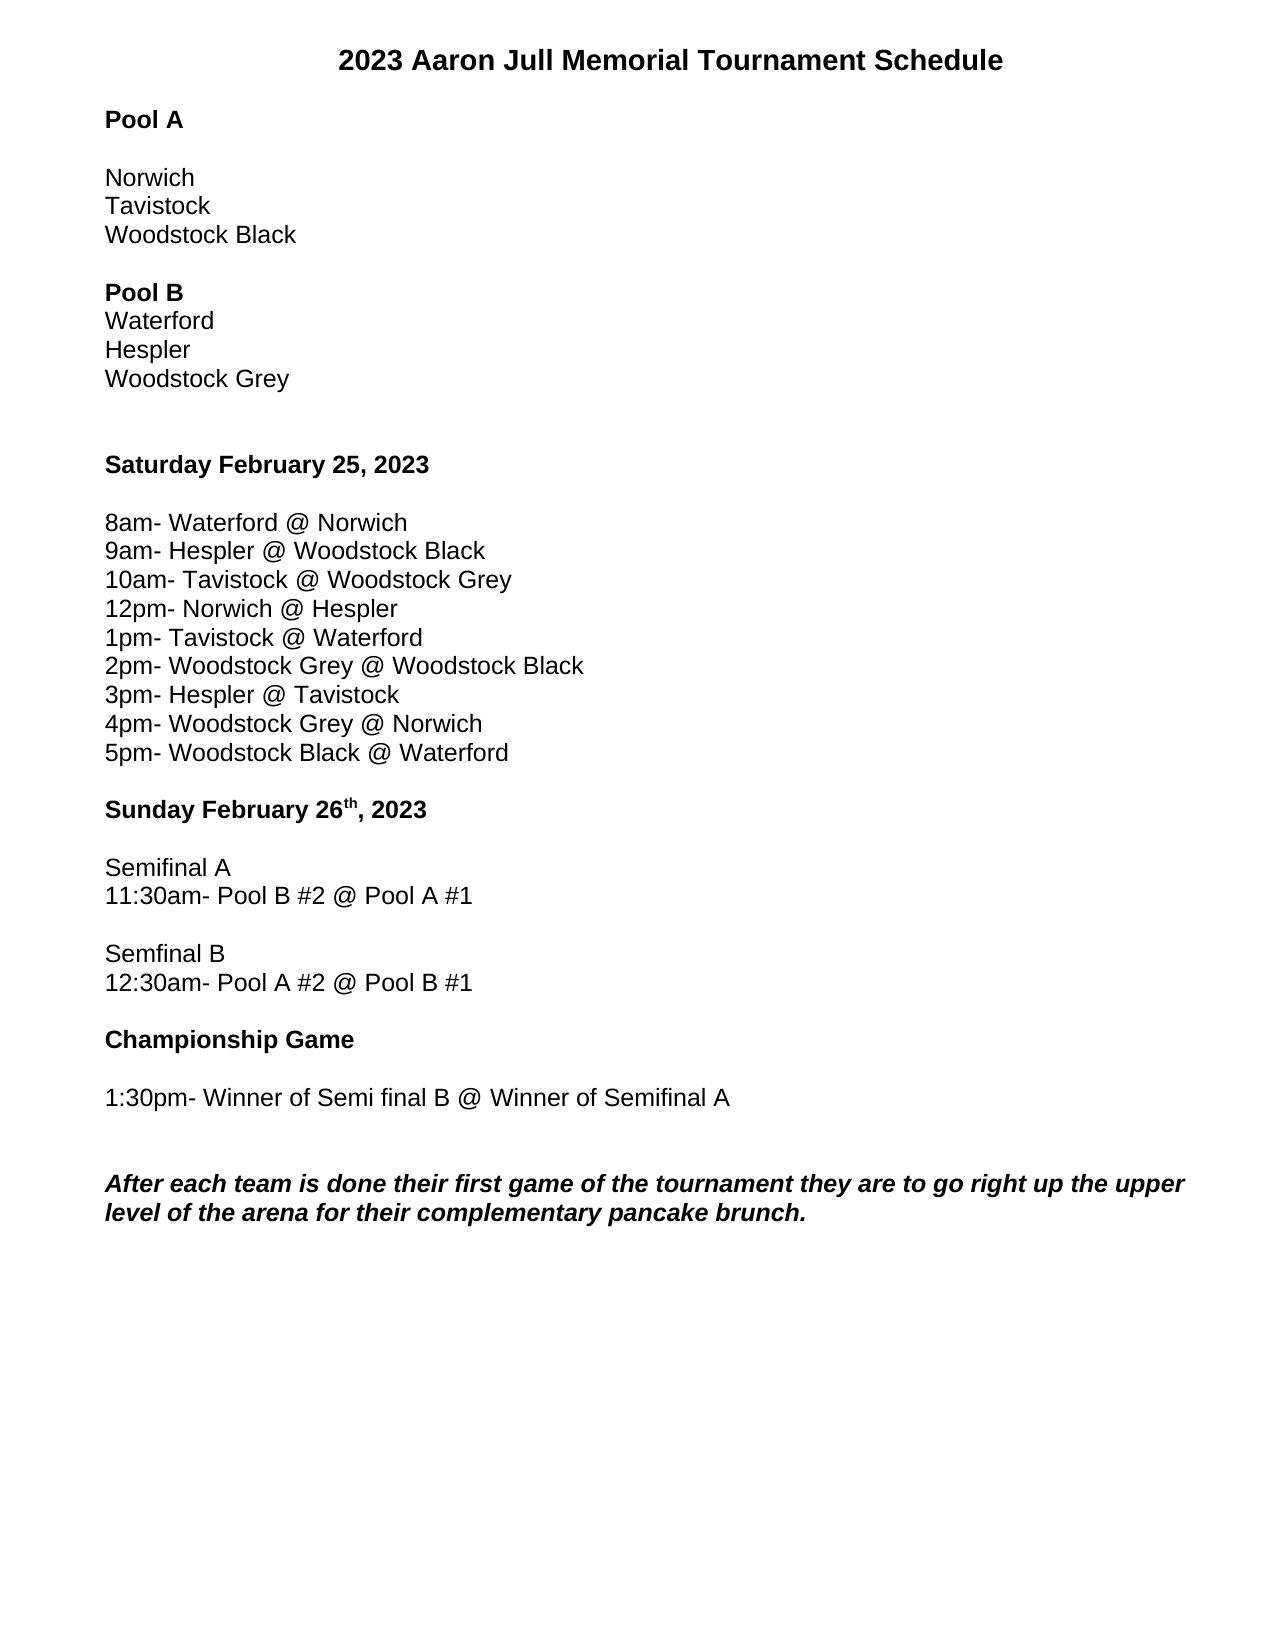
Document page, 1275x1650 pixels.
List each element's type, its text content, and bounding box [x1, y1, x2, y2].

text Waterford [104, 306, 1237, 335]
text 1:30pm- Winner of Semi final B @ Winner of Semifinal A [104, 1082, 1237, 1111]
text 10am- Tavistock @ Woodstock Grey [104, 565, 1237, 594]
text 1pm- Tavistock @ Waterford [104, 622, 1237, 651]
text Woodstock Black [104, 220, 1237, 249]
text Hespler [104, 335, 1237, 364]
text 8am- Waterford @ Norwich [104, 507, 1237, 536]
text 4pm- Woodstock Grey @ Norwich [104, 709, 1237, 737]
text 5pm- Woodstock Black @ Waterford [104, 737, 1237, 766]
text 2023 Aaron Jull Memorial Tournament Schedule [104, 43, 1237, 76]
text Norwich [104, 162, 1237, 191]
text Sunday February 26th, 2023 [104, 795, 1237, 824]
text After each team is done their first game of the tournament they are to go right up the upper level of the arena for their complementary pancake brunch. [104, 1169, 1237, 1226]
text Semifinal A [104, 852, 1237, 881]
text Saturday February 25, 2023 [104, 450, 1237, 479]
text Woodstock Grey [104, 364, 1237, 392]
text 12:30am- Pool A #2 @ Pool B #1 [104, 967, 1237, 996]
text 11:30am- Pool B #2 @ Pool A #1 [104, 881, 1237, 910]
text Tavistock [104, 191, 1237, 220]
text Pool B [104, 277, 1237, 306]
text 3pm- Hespler @ Tavistock [104, 680, 1237, 709]
text Championship Game [104, 1025, 1237, 1054]
text 9am- Hespler @ Woodstock Black [104, 536, 1237, 565]
text 12pm- Norwich @ Hespler [104, 594, 1237, 622]
text Semfinal B [104, 939, 1237, 967]
text 2pm- Woodstock Grey @ Woodstock Black [104, 651, 1237, 680]
text Pool A [104, 105, 1237, 134]
